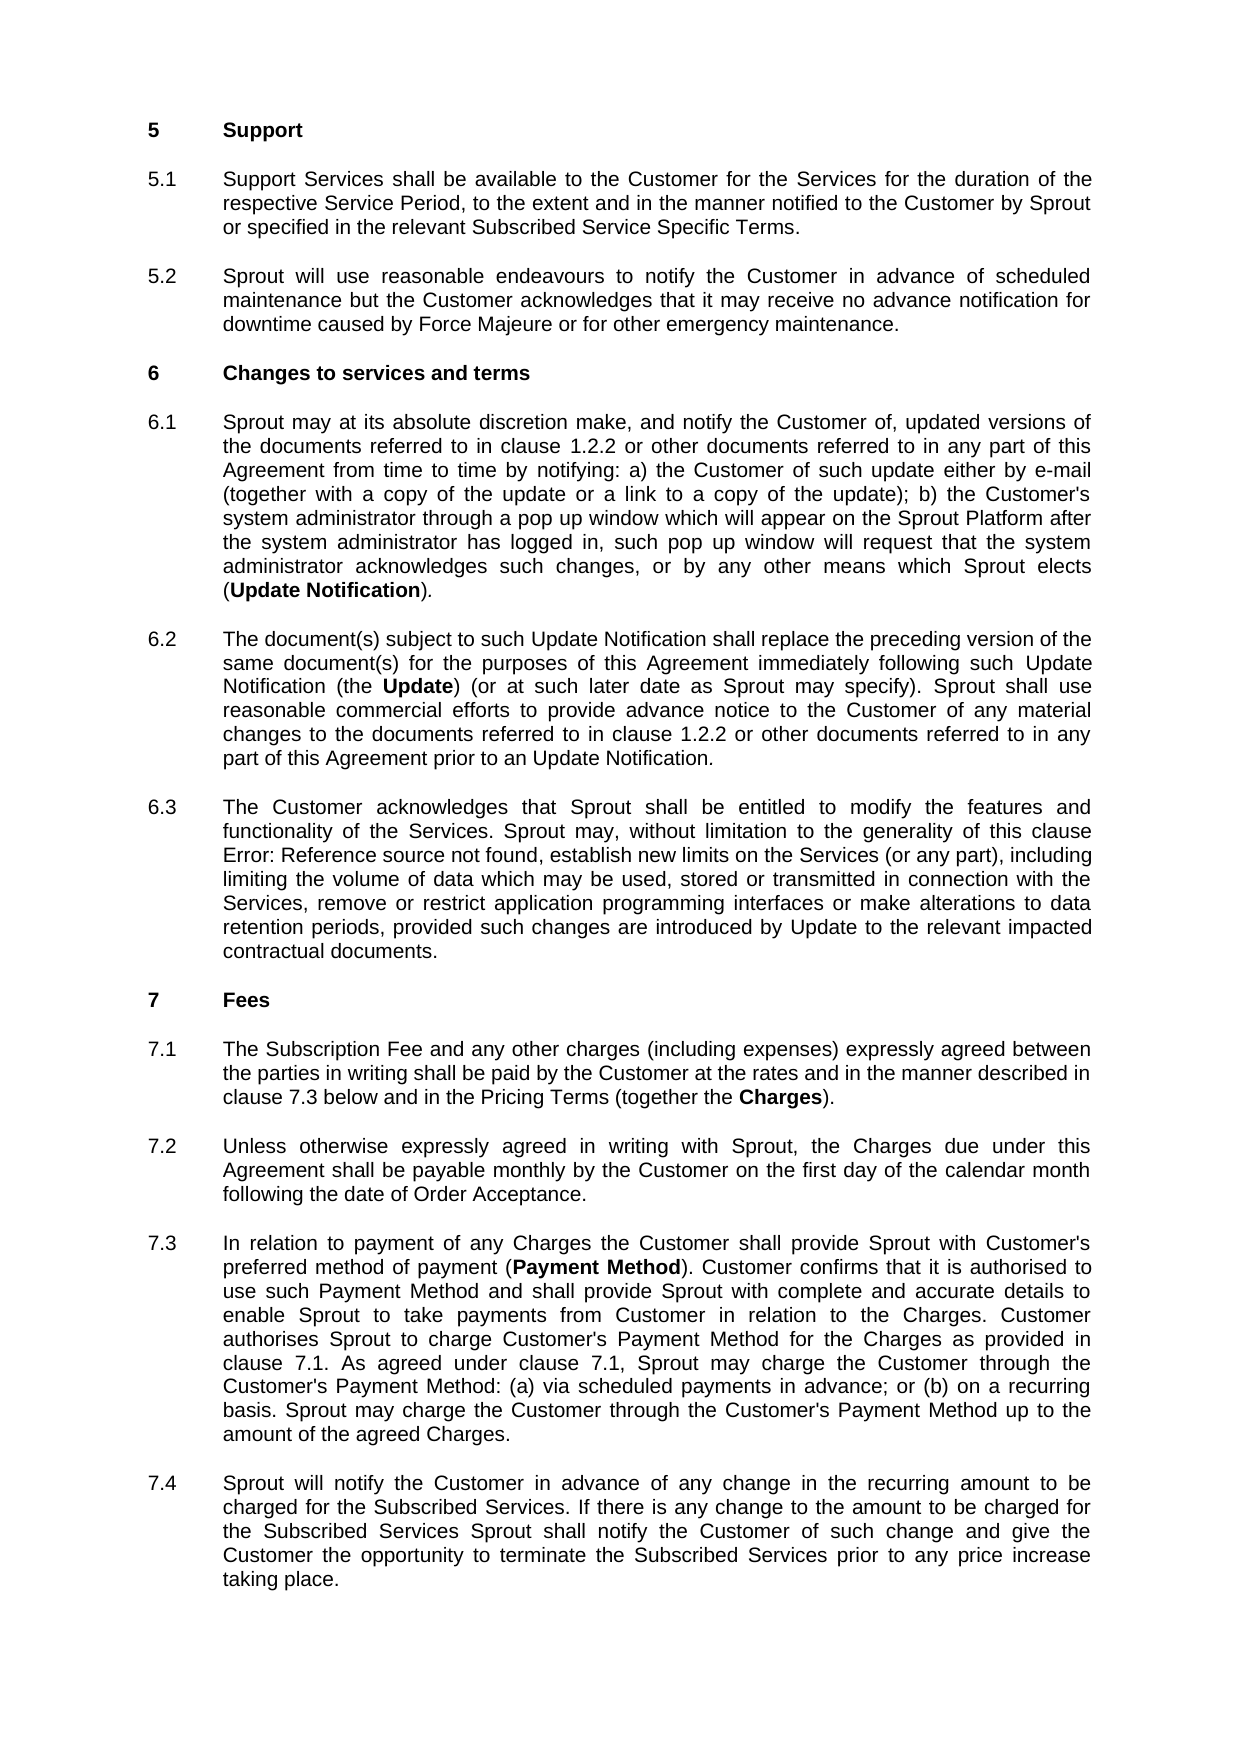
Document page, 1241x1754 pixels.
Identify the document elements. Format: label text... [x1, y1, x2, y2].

subtitle Fees [148, 988, 1092, 1012]
list Unless otherwise expressly agreed in writing with Sprout, the Charges due under this Agreement shall be payable monthly by the Customer on the first day of the calendar month following the date of Order Acceptance. [148, 1134, 1092, 1206]
list Sprout will notify the Customer in advance of any change in the recurring amount to be charged for the Subscribed Services. If there is any change to the amount to be charged for the Subscribed Services Sprout shall notify the Customer of such change and give the Customer the opportunity to terminate the Subscribed Services prior to any price increase taking place. [148, 1471, 1092, 1591]
list Sprout will use reasonable endeavours to notify the Customer in advance of scheduled maintenance but the Customer acknowledges that it may receive no advance notification for downtime caused by Force Majeure or for other emergency maintenance. [148, 264, 1092, 336]
list The document(s) subject to such Update Notification shall replace the preceding version of the same document(s) for the purposes of this Agreement immediately following such Update Notification (the Update) (or at such later date as Sprout may specify). Sprout shall use reasonable commercial efforts to provide advance notice to the Customer of any material changes to the documents referred to in clause 1.2.2 or other documents referred to in any part of this Agreement prior to an Update Notification. [148, 626, 1092, 770]
list The Subscription Fee and any other charges (including expenses) expressly agreed between the parties in writing shall be paid by the Customer at the rates and in the manner described in clause 7.3 below and in the Pricing Terms (together the Charges). [148, 1037, 1092, 1109]
subtitle Support [148, 118, 1092, 142]
subtitle Changes to services and terms [148, 361, 1092, 385]
list Sprout may at its absolute discretion make, and notify the Customer of, updated versions of the documents referred to in clause 1.2.2 or other documents referred to in any part of this Agreement from time to time by notifying: a) the Customer of such update either by e-mail (together with a copy of the update or a link to a copy of the update); b) the Customer's system administrator through a pop up window which will appear on the Sprout Platform after the system administrator has logged in, such pop up window will request that the system administrator acknowledges such changes, or by any other means which Sprout elects (Update Notification). [148, 410, 1092, 601]
list Support Services shall be available to the Customer for the Services for the duration of the respective Service Period, to the extent and in the manner notified to the Customer by Sprout or specified in the relevant Subscribed Service Specific Terms. [148, 167, 1092, 239]
list In relation to payment of any Charges the Customer shall provide Sprout with Customer's preferred method of payment (Payment Method). Customer confirms that it is authorised to use such Payment Method and shall provide Sprout with complete and accurate details to enable Sprout to take payments from Customer in relation to the Charges. Customer authorises Sprout to charge Customer's Payment Method for the Charges as provided in clause 7.1. As agreed under clause 7.1, Sprout may charge the Customer through the Customer's Payment Method: (a) via scheduled payments in advance; or (b) on a recurring basis. Sprout may charge the Customer through the Customer's Payment Method up to the amount of the agreed Charges. [148, 1231, 1092, 1446]
